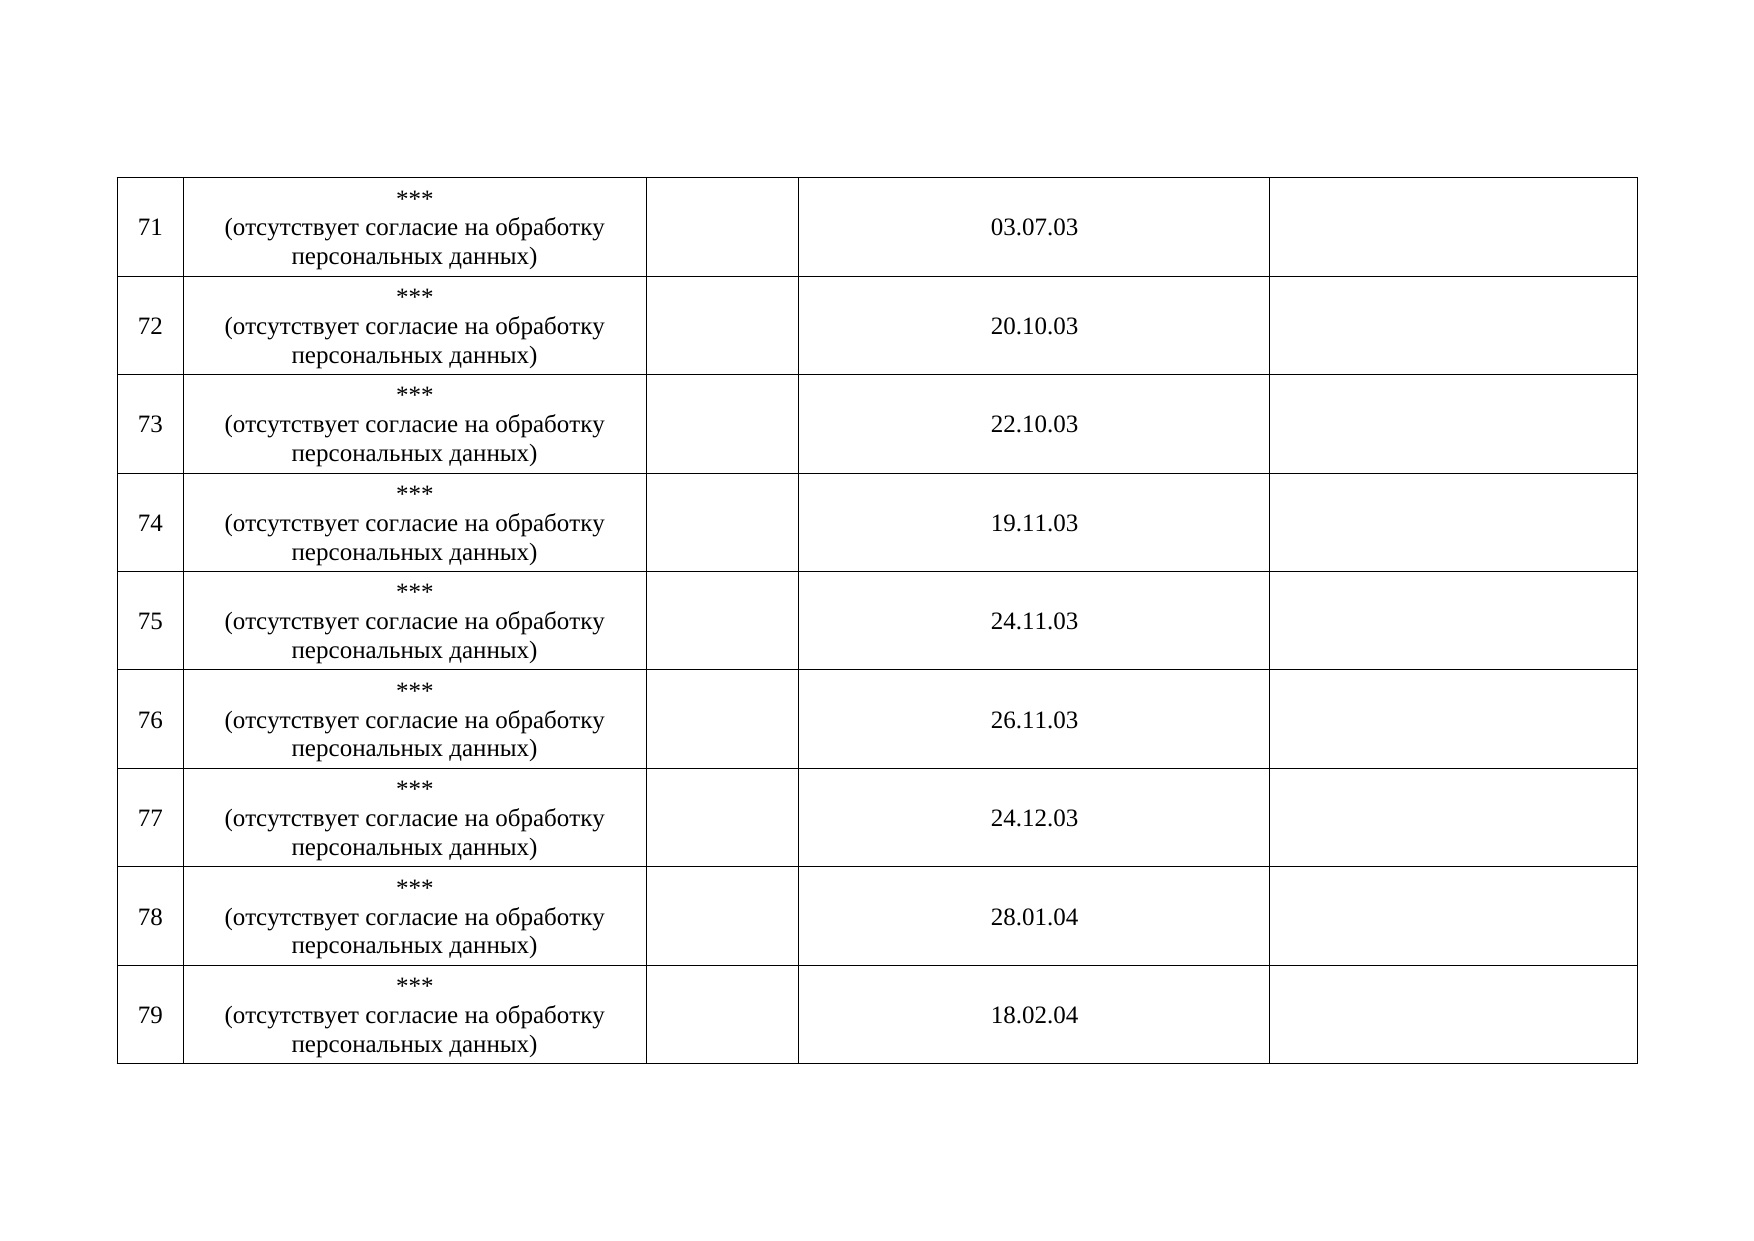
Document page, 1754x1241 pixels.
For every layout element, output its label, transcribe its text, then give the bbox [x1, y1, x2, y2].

table_cell *** (отсутствует согласие на обработку персональных данных) [184, 572, 646, 669]
table_cell 22.10.03 [799, 375, 1269, 472]
table_cell 72 [118, 277, 183, 374]
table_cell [184, 867, 646, 965]
table_cell [1270, 277, 1637, 374]
table_cell 76 [118, 670, 183, 768]
table_cell [647, 867, 798, 965]
table_cell [647, 670, 798, 768]
table_cell [1270, 178, 1637, 276]
table_cell 26.11.03 [799, 670, 1269, 768]
table_cell *** (отсутствует согласие на обработку персональных данных) [184, 670, 646, 768]
table_cell [647, 966, 798, 1063]
table_cell [1270, 375, 1637, 472]
table_cell 03.07.03 [799, 178, 1269, 276]
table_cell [184, 277, 646, 374]
table_cell [647, 572, 798, 669]
table_cell [1270, 966, 1637, 1063]
table_cell 74 [118, 474, 183, 571]
table_cell [647, 769, 798, 866]
table_cell [647, 277, 798, 374]
table_cell 73 [118, 375, 183, 472]
table_cell 28.01.04 [799, 867, 1269, 965]
table_cell [1270, 572, 1637, 669]
table_cell [1270, 670, 1637, 768]
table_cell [184, 178, 646, 276]
table_cell *** (отсутствует согласие на обработку персональных данных) [184, 474, 646, 571]
table_cell 77 [118, 769, 183, 866]
table_cell 71 [118, 178, 183, 276]
table_cell 20.10.03 [799, 277, 1269, 374]
table_cell [647, 375, 798, 472]
table_cell 18.02.04 [799, 966, 1269, 1063]
table_cell [647, 474, 798, 571]
table_cell 19.11.03 [799, 474, 1269, 571]
table_cell 78 [118, 867, 183, 965]
table_cell 24.11.03 [799, 572, 1269, 669]
table_cell [1270, 474, 1637, 571]
table_cell *** (отсутствует согласие на обработку персональных данных) [184, 769, 646, 866]
table_cell *** (отсутствует согласие на обработку персональных данных) [184, 375, 646, 472]
table_cell [647, 178, 798, 276]
table_cell 24.12.03 [799, 769, 1269, 866]
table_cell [184, 966, 646, 1063]
table_cell [1270, 867, 1637, 965]
table_cell [1270, 769, 1637, 866]
table_cell 75 [118, 572, 183, 669]
table_cell 79 [118, 966, 183, 1063]
